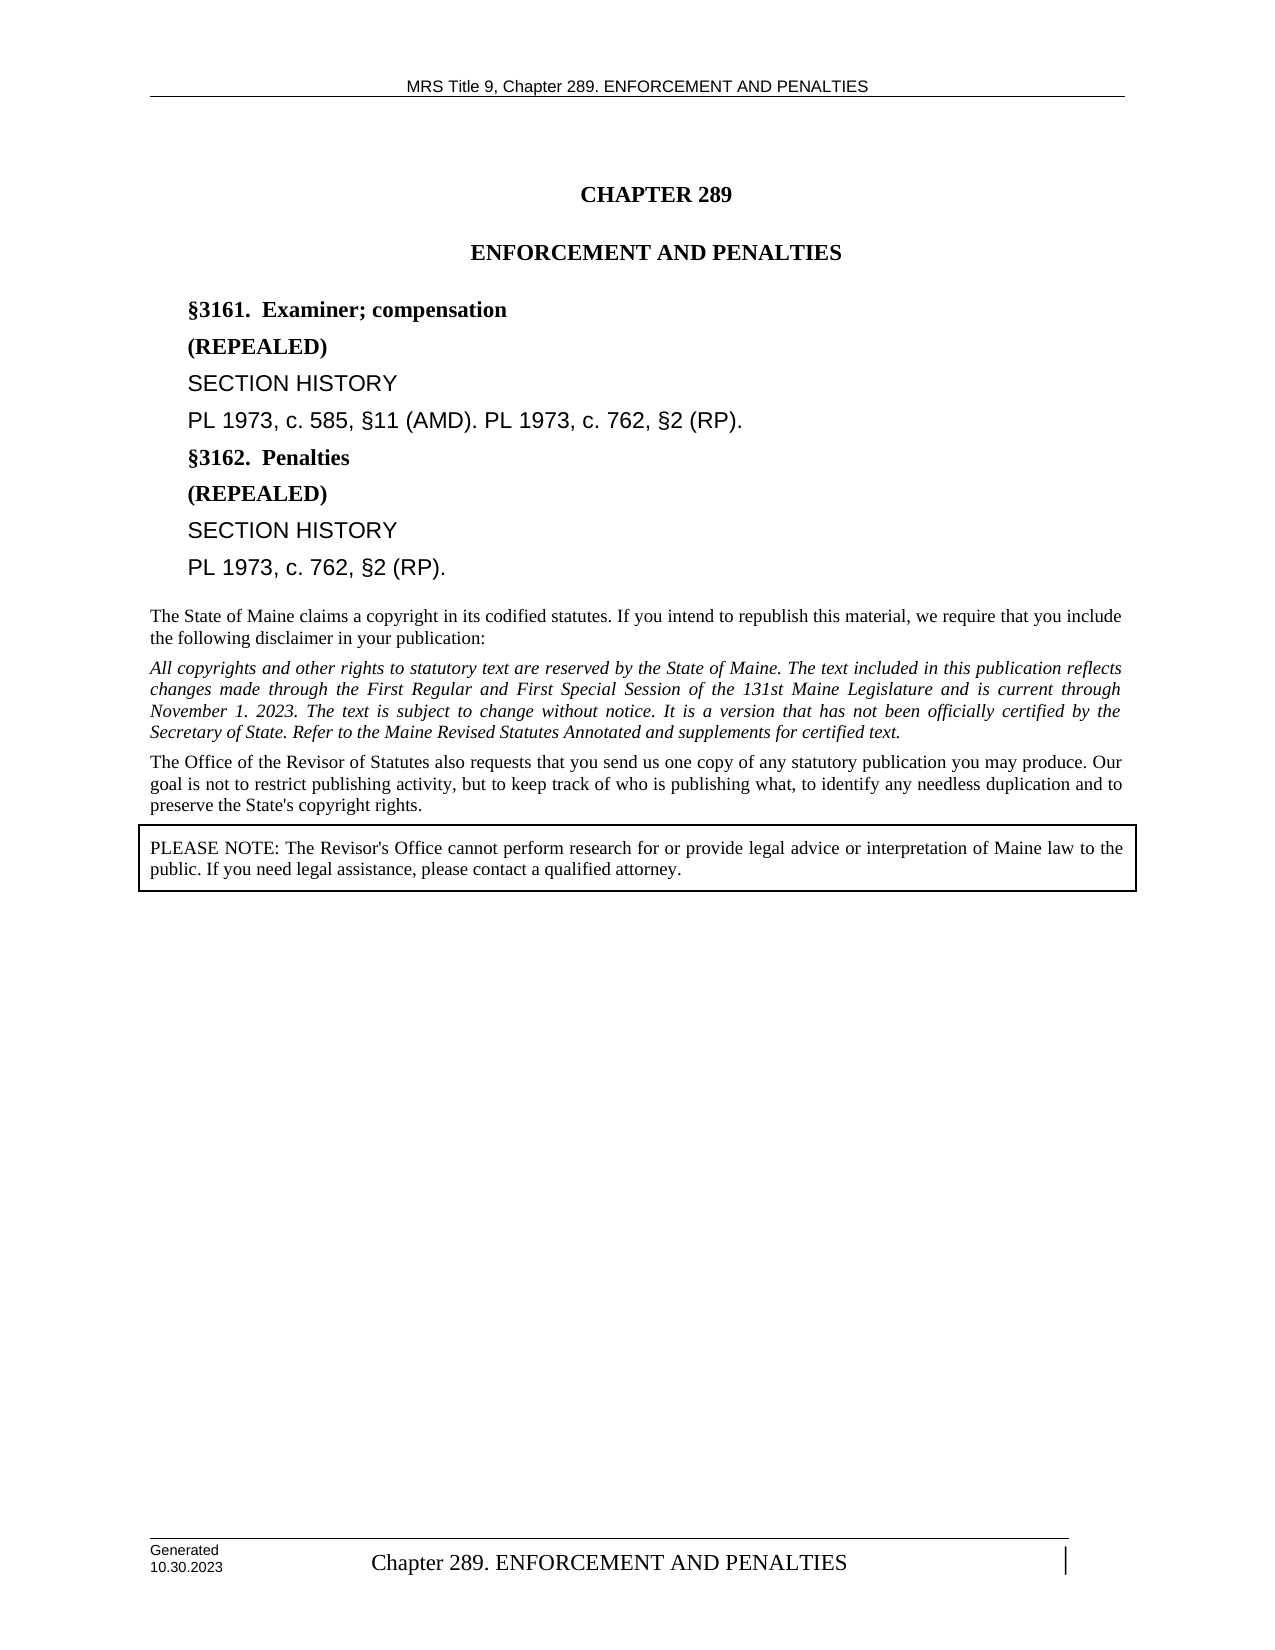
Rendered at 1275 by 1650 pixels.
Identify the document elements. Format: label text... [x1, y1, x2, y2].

text PLEASE NOTE: The Revisor's Office cannot perform research for or provide legal advice or interpretation of Maine law to the public. If you need legal assistance, please contact a qualified attorney. [140, 826, 1135, 890]
text (REPEALED) [187, 480, 1125, 507]
text (REPEALED) [187, 333, 1125, 359]
text All copyrights and other rights to statutory text are reserved by the State of Maine. The text included in this publication reflects changes made through the First Regular and First Special Session of the 131st Maine Legislature and is current through November 1. 2023 . The text is subject to change without notice. It is a version that has not been officially certified by the Secretary of State. Refer to the Maine Revised Statutes Annotated and supplements for certified text. [150, 657, 1125, 743]
text The Office of the Revisor of Statutes also requests that you send us one copy of any statutory publication you may produce. Our goal is not to restrict publishing activity, but to keep track of who is publishing what, to identify any needless duplication and to preserve the State's copyright rights. [150, 751, 1125, 816]
text ENFORCEMENT AND PENALTIES [187, 239, 1125, 265]
text SECTION HISTORY [187, 370, 1125, 396]
text The State of Maine claims a copyright in its codified statutes. If you intend to republish this material, we require that you include the following disclaimer in your publication: [150, 605, 1125, 648]
text §3162. Penalties [187, 443, 1125, 470]
text PL 1973, c. 762, §2 (RP). [187, 554, 1125, 580]
text §3161. Examiner; compensation [187, 296, 1125, 323]
text CHAPTER 289 [187, 181, 1125, 208]
text SECTION HISTORY [187, 517, 1125, 543]
text PL 1973, c. 585, §11 (AMD). PL 1973, c. 762, §2 (RP). [187, 407, 1125, 433]
